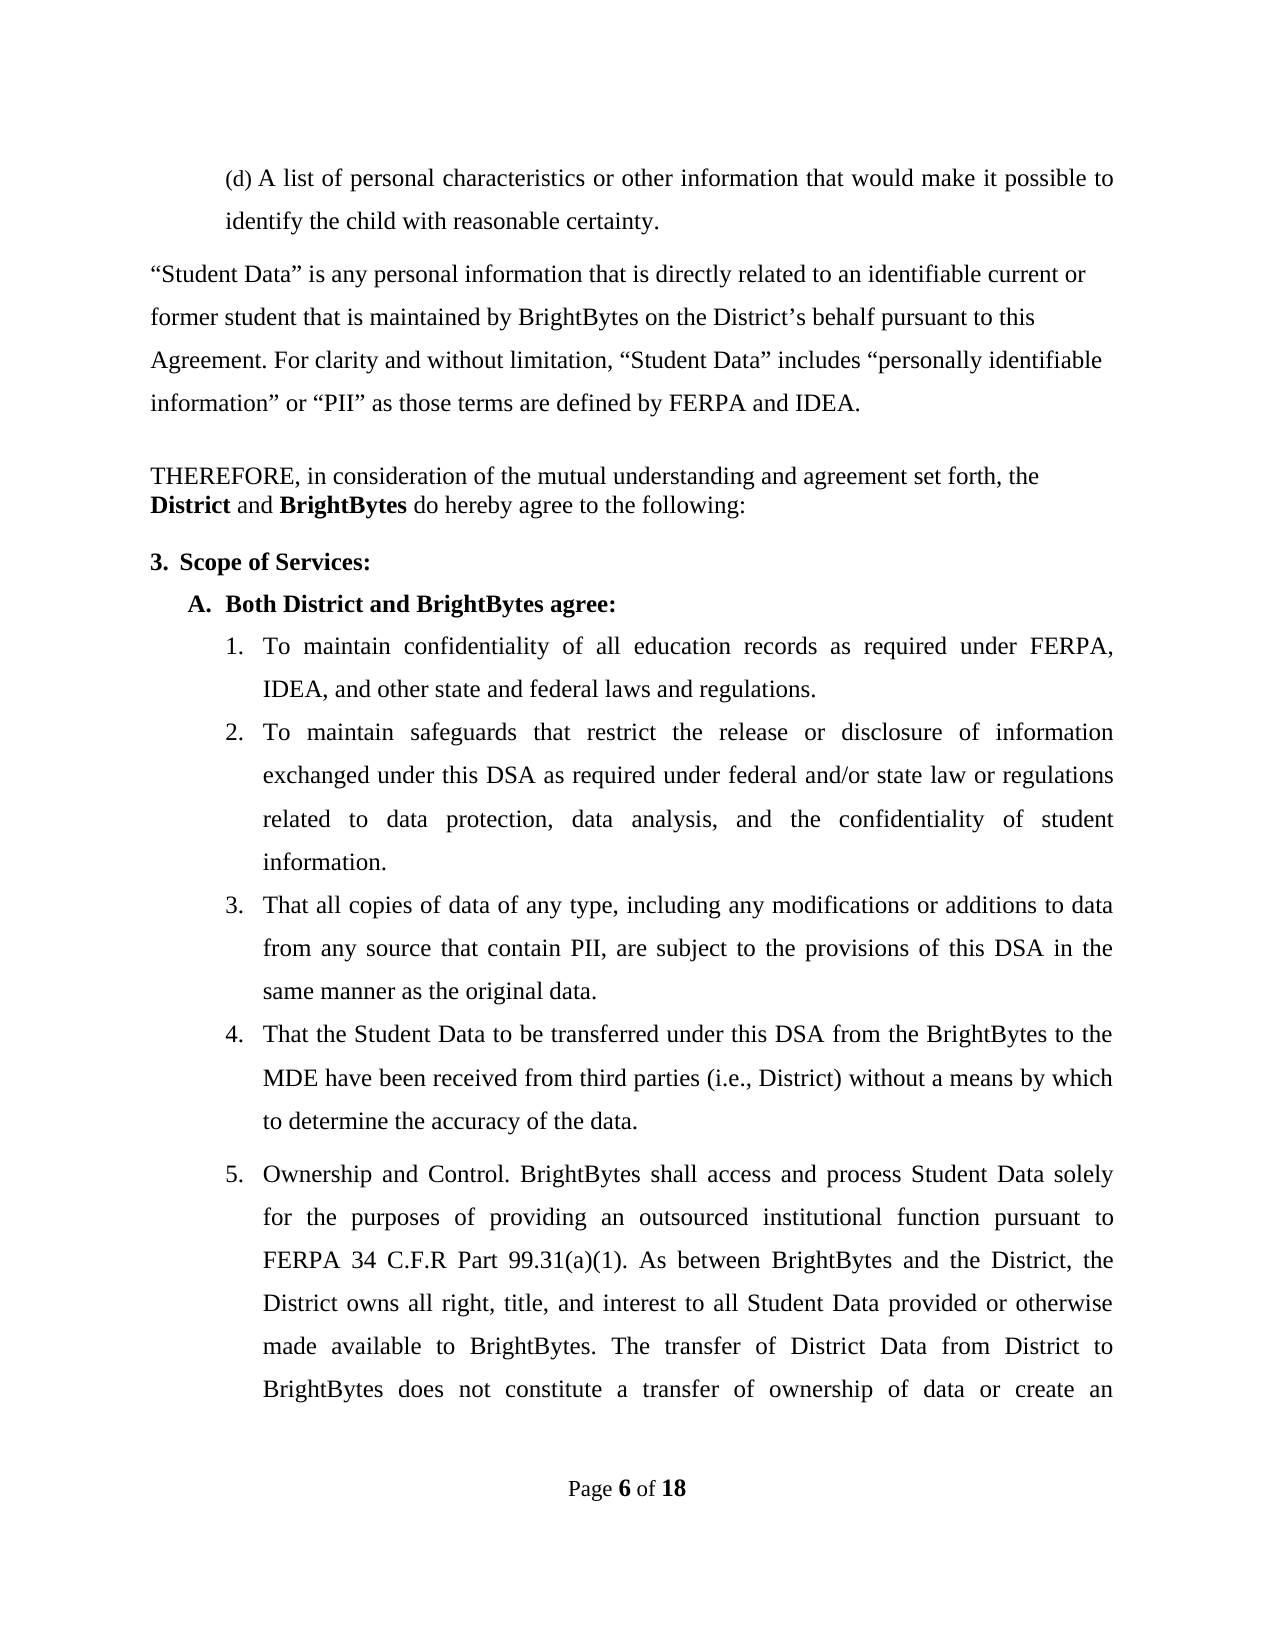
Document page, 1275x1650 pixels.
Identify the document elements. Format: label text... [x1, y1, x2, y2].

list A list of personal characteristics or other information that would make it possible to identify the child with reasonable certainty. [225, 163, 1114, 235]
list Both District and BrightBytes agree: [187, 589, 1114, 618]
list To maintain confidentiality of all education records as required under FERPA, IDEA, and other state and federal laws and regulations. [225, 631, 1114, 703]
text “Student Data” is any personal information that is directly related to an identifiable current or former student that is maintained by BrightBytes on the District’s behalf pursuant to this Agreement. For clarity and without limitation, “Student Data” includes “personally identifiable information” or “PII” as those terms are defined by FERPA and IDEA. [150, 259, 1114, 417]
list That all copies of data of any type, including any modifications or additions to data from any source that contain PII, are subject to the provisions of this DSA in the same manner as the original data. [225, 890, 1114, 1005]
text THEREFORE, in consideration of the mutual understanding and agreement set forth, the District and BrightBytes do hereby agree to the following: [150, 461, 1114, 519]
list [225, 1159, 1114, 1403]
subtitle Scope of Services: [150, 547, 1114, 576]
list That the Student Data to be transferred under this DSA from the BrightBytes to the MDE have been received from third parties (i.e., District) without a means by which to determine the accuracy of the data. [225, 1019, 1114, 1135]
list To maintain safeguards that restrict the release or disclosure of information exchanged under this DSA as required under federal and/or state law or regulations related to data protection, data analysis, and the confidentiality of student information. [225, 717, 1114, 876]
